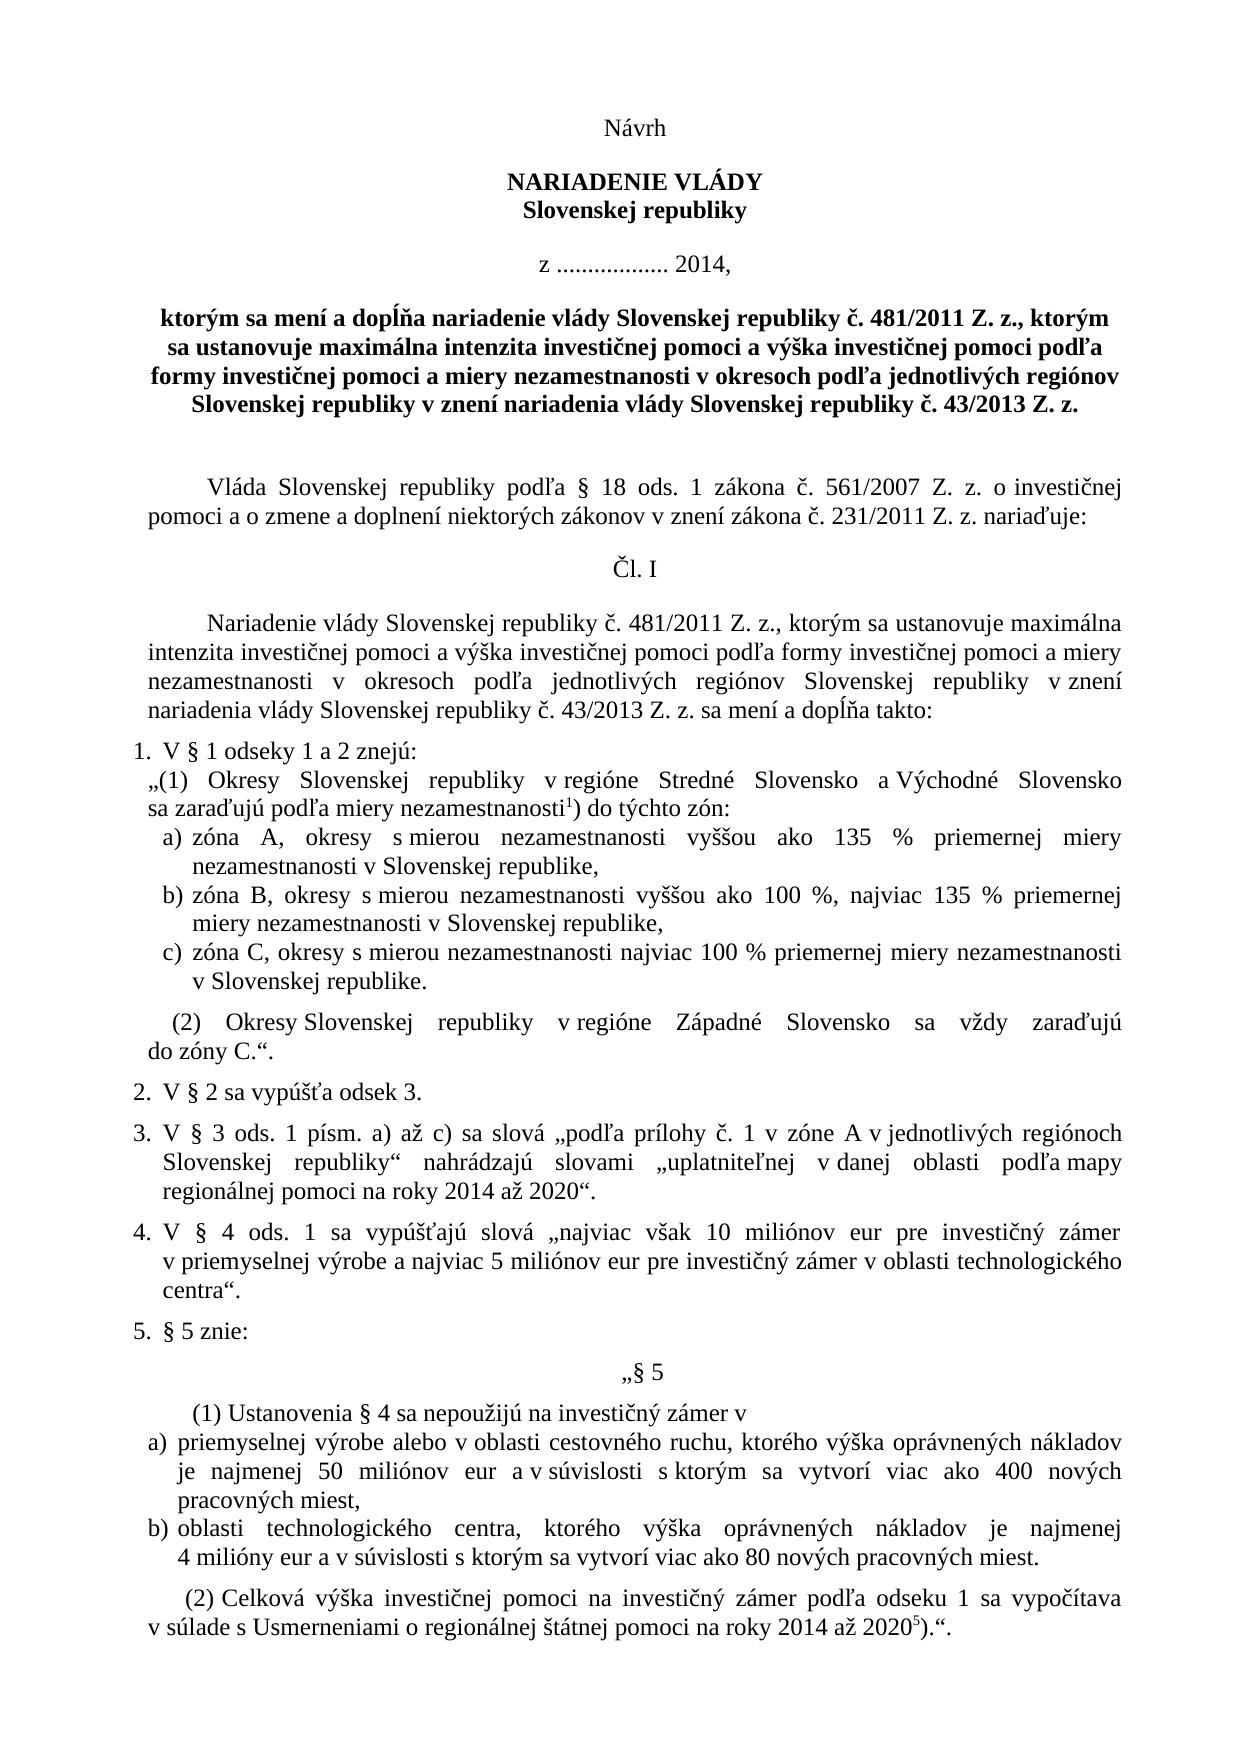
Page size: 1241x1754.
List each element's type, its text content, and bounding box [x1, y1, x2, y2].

text Nariadenie vlády Slovenskej republiky č. 481/2011 Z. z., ktorým sa ustanovuje maximálna intenzita investičnej pomoci a výška investičnej pomoci podľa formy investičnej pomoci a miery nezamestnanosti v okresoch podľa jednotlivých regiónov Slovenskej republiky v znení nariadenia vlády Slovenskej republiky č. 43/2013 Z. z. sa mení a dopĺňa takto: [148, 608, 1122, 723]
text Slovenskej republiky [148, 196, 1122, 224]
list V § 1 odseky 1 a 2 znejú: [133, 736, 1122, 765]
text ktorým sa mení a dopĺňa nariadenie vlády Slovenskej republiky č. 481/2011 Z. z., ktorým sa ustanovuje maximálna intenzita investičnej pomoci a výška investičnej pomoci podľa formy investičnej pomoci a miery nezamestnanosti v okresoch podľa jednotlivých regiónov Slovenskej republiky v znení nariadenia vlády Slovenskej republiky č. 43/2013 Z. z. [148, 303, 1122, 418]
list § 5 znie: [133, 1316, 1122, 1345]
text Návrh [148, 113, 1122, 142]
list priemyselnej výrobe alebo v oblasti cestovného ruchu, ktorého výška oprávnených nákladov je najmenej 50 miliónov eur a v súvislosti s ktorým sa vytvorí viac ako 400 nových pracovných miest, [148, 1427, 1122, 1513]
list zóna A, okresy s mierou nezamestnanosti vyššou ako 135 % priemernej miery nezamestnanosti v Slovenskej republike, [162, 822, 1122, 880]
text NARIADENIE VLÁDY [148, 167, 1122, 196]
list Ustanovenia § 4 sa nepoužijú na investičný zámer v [192, 1398, 1122, 1427]
list V § 2 sa vypúšťa odsek 3. [133, 1077, 1122, 1106]
text z .................. 2014, [148, 249, 1122, 278]
list zóna C, okresy s mierou nezamestnanosti najviac 100 % priemernej miery nezamestnanosti v Slovenskej republike. [162, 937, 1122, 995]
list V § 4 ods. 1 sa vypúšťajú slová „najviac však 10 miliónov eur pre investičný zámer v priemyselnej výrobe a najviac 5 miliónov eur pre investičný zámer v oblasti technologického centra“. [133, 1217, 1122, 1303]
list zóna B, okresy s mierou nezamestnanosti vyššou ako 100 %, najviac 135 % priemernej miery nezamestnanosti v Slovenskej republike, [162, 880, 1122, 937]
list „§ 5 [162, 1357, 1122, 1386]
list oblasti technologického centra, ktorého výška oprávnených nákladov je najmenej 4 milióny eur a v súvislosti s ktorým sa vytvorí viac ako 80 nových pracovných miest. [148, 1513, 1122, 1571]
text (2) Okresy Slovenskej republiky v regióne Západné Slovensko sa vždy zaraďujú do zóny C.“. [148, 1007, 1122, 1065]
text Vláda Slovenskej republiky podľa § 18 ods. 1 zákona č. 561/2007 Z. z. o investičnej pomoci a o zmene a doplnení niektorých zákonov v znení zákona č. 231/2011 Z. z. nariaďuje: [148, 472, 1122, 529]
list Celková výška investičnej pomoci na investičný zámer podľa odseku 1 sa vypočítava v súlade s Usmerneniami o regionálnej štátnej pomoci na roky 2014 až 20205).“. [148, 1583, 1122, 1641]
text „(1) Okresy Slovenskej republiky v regióne Stredné Slovensko a Východné Slovensko sa zaraďujú podľa miery nezamestnanosti1) do týchto zón: [148, 765, 1122, 822]
list V § 3 ods. 1 písm. a) až c) sa slová „podľa prílohy č. 1 v zóne A v jednotlivých regiónoch Slovenskej republiky“ nahrádzajú slovami „uplatniteľnej v danej oblasti podľa mapy regionálnej pomoci na roky 2014 až 2020“. [133, 1118, 1122, 1205]
text Čl. I [148, 554, 1122, 583]
